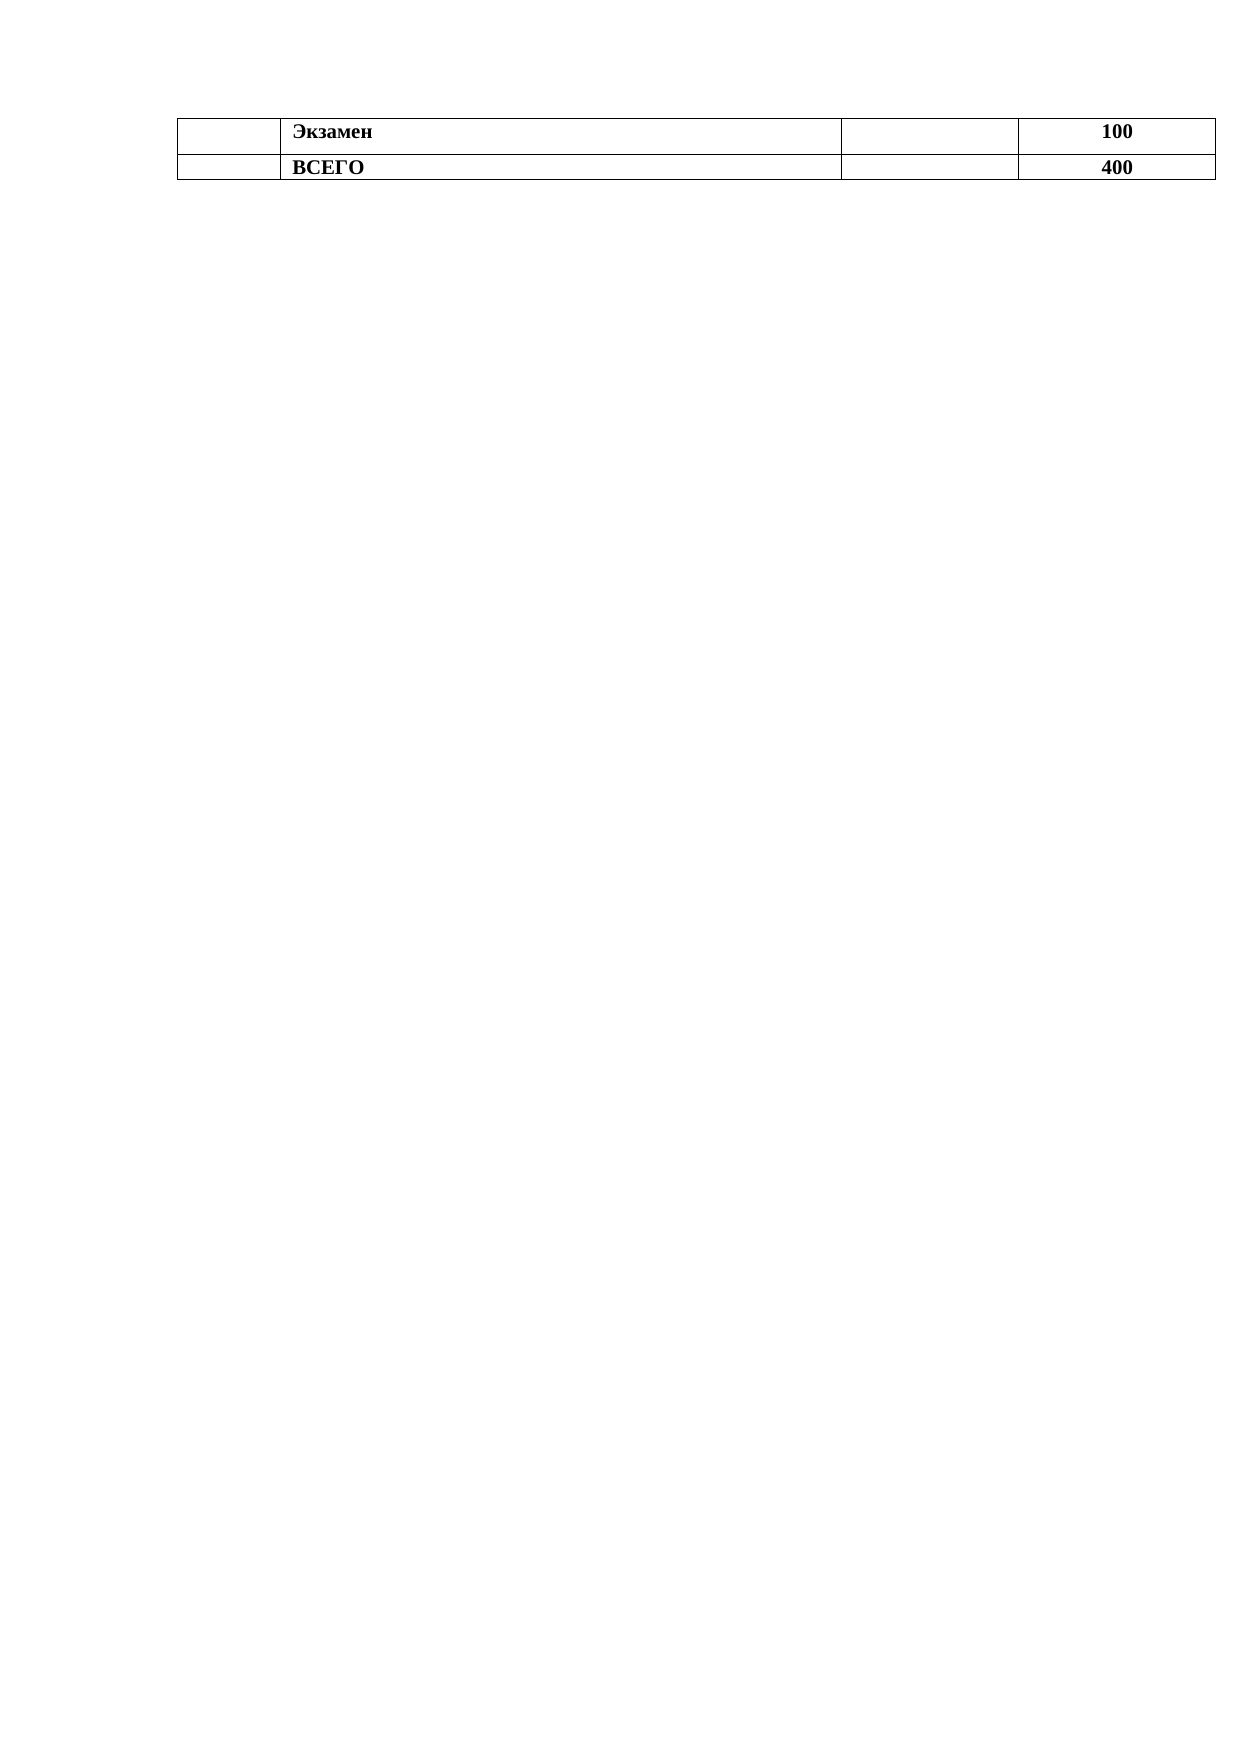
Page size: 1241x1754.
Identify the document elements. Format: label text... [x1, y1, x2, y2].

table_cell 400 [1019, 155, 1215, 179]
table_cell [178, 155, 280, 179]
table_cell Экзамен [281, 119, 841, 154]
table_cell [842, 119, 1018, 154]
table_cell [178, 119, 280, 154]
table_cell ВСЕГО [281, 155, 841, 179]
table_cell 100 [1019, 119, 1215, 154]
table_cell [842, 155, 1018, 179]
